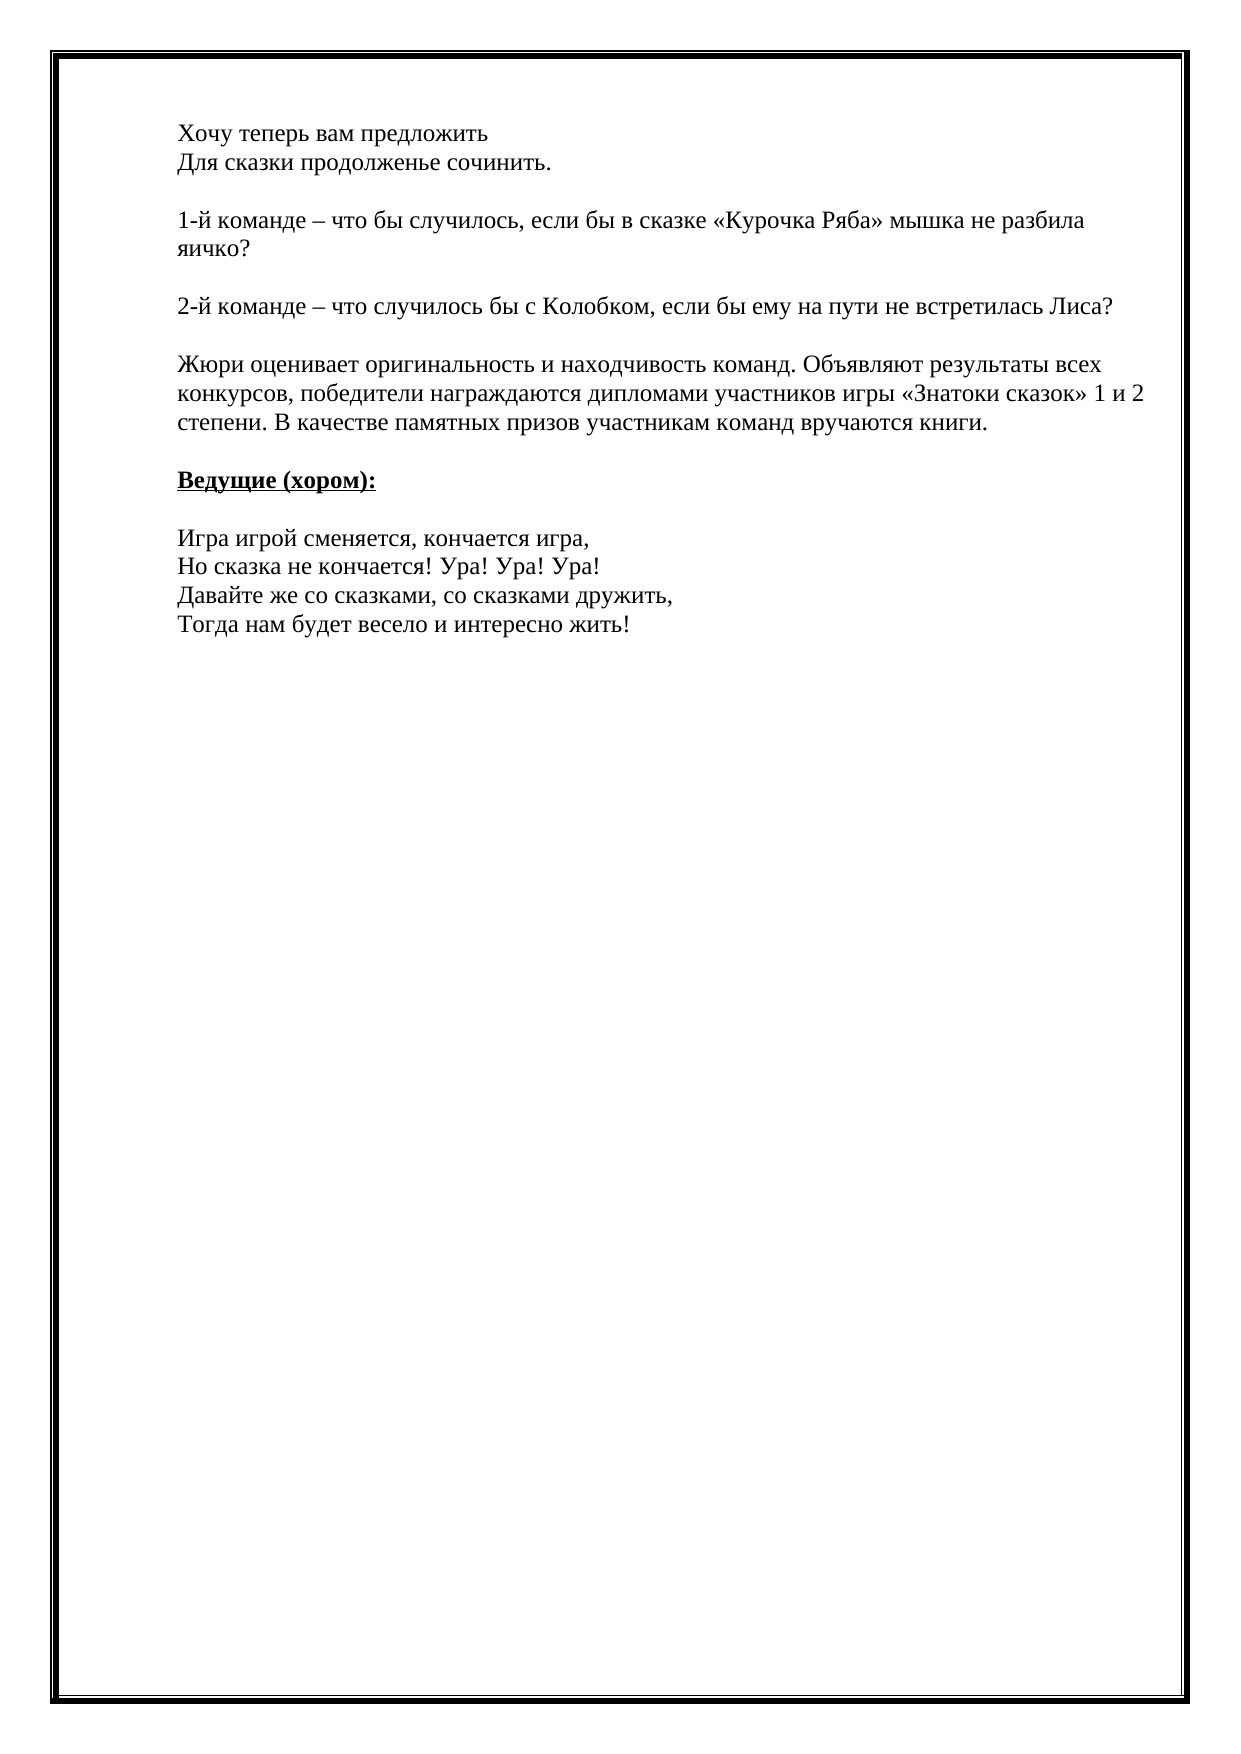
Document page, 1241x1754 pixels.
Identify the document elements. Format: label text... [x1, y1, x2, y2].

text 2-й команде – что случилось бы с Колобком, если бы ему на пути не встретилась Лиса? [177, 291, 1152, 320]
text 1-й команде – что бы случилось, если бы в сказке «Курочка Ряба» мышка не разбила яичко? [177, 205, 1152, 262]
text Ведущие (хором): [177, 465, 1152, 493]
text Игра игрой сменяется, кончается игра, Но сказка не кончается! Ура! Ура! Ура! Давайте же со сказками, со сказками дружить, Тогда нам будет весело и интересно жить! [177, 523, 1152, 638]
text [177, 118, 1152, 176]
text Жюри оценивает оригинальность и находчивость команд. Объявляют результаты всех конкурсов, победители награждаются дипломами участников игры «Знатоки сказок» 1 и 2 степени. В качестве памятных призов участникам команд вручаются книги. [177, 349, 1152, 436]
